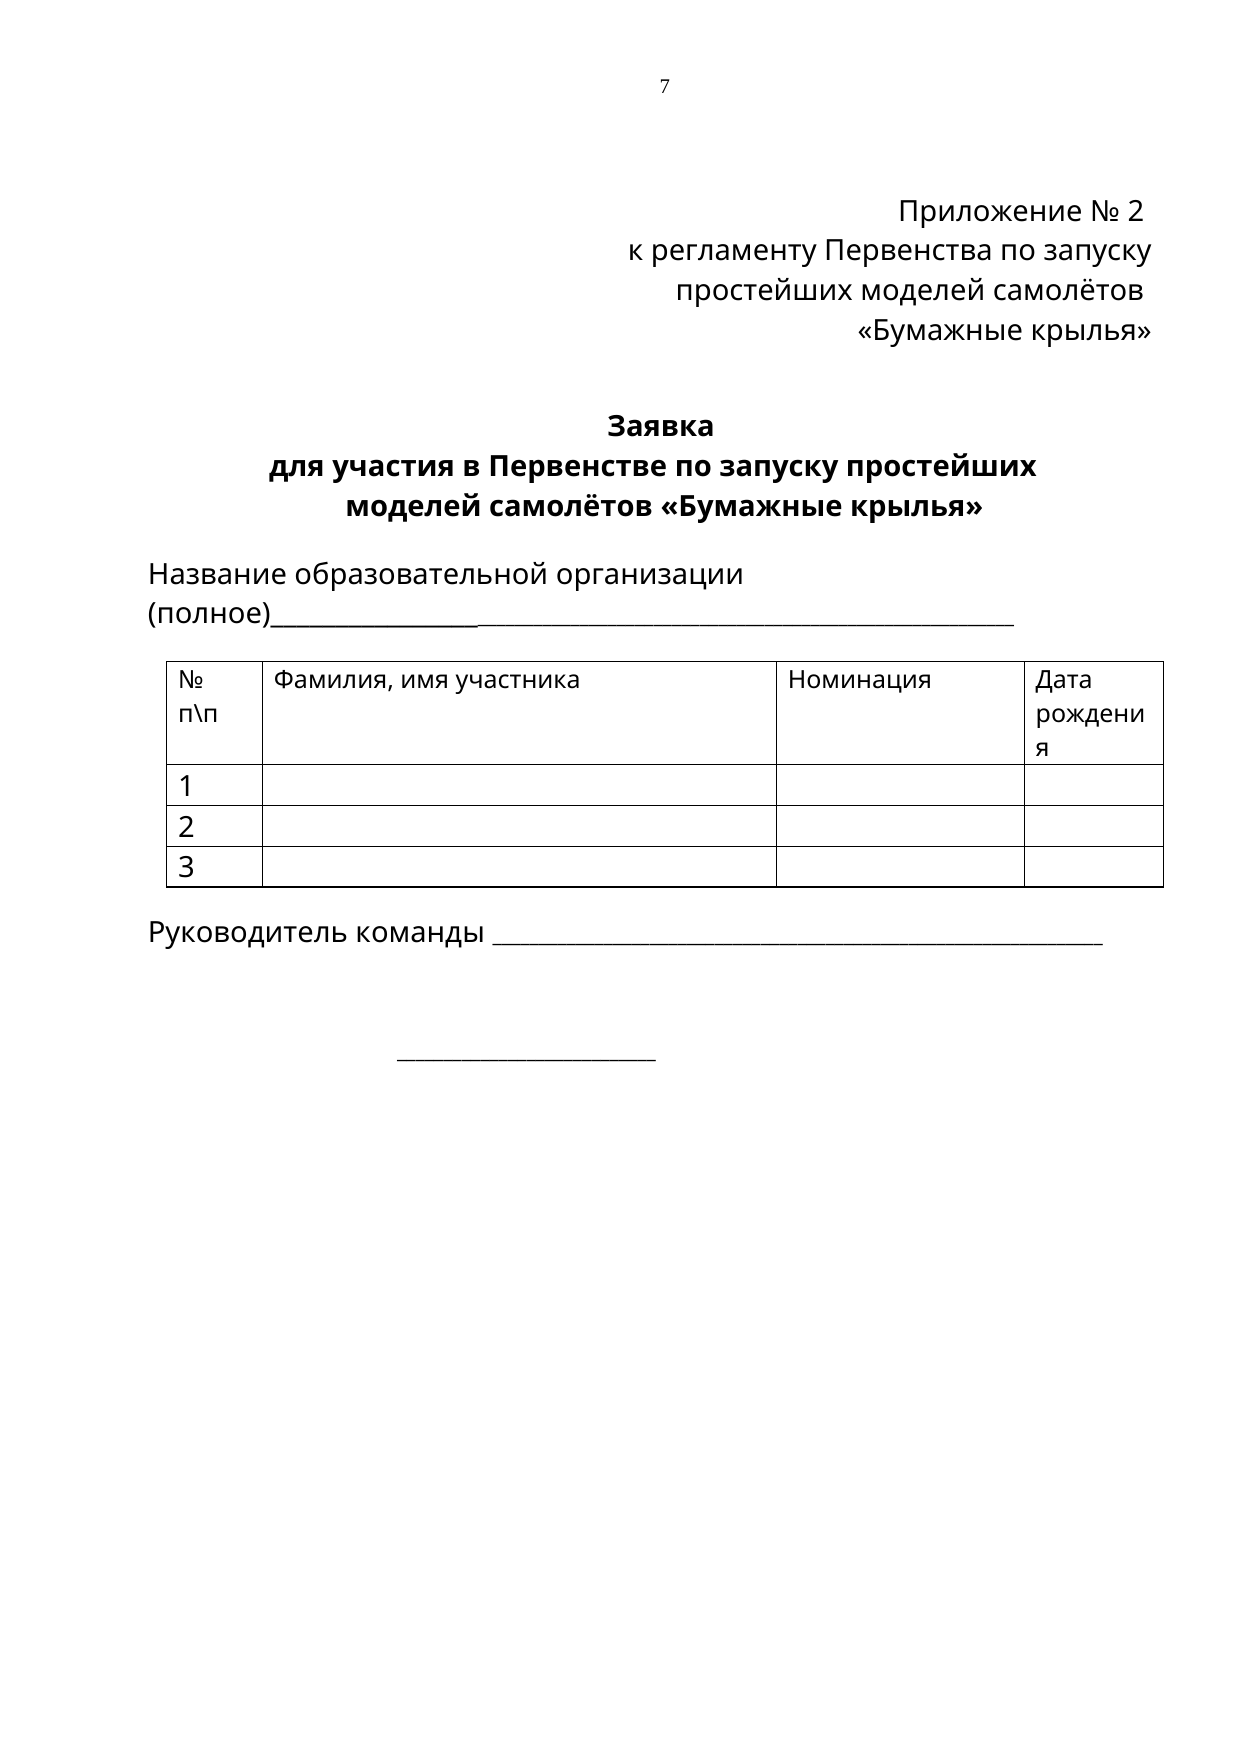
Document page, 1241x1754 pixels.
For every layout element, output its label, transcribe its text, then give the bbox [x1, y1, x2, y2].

text Заявка для участия в Первенстве по запуску простейших моделей самолётов «Бумажные крылья» [177, 406, 1152, 525]
table_cell [263, 806, 776, 846]
table_cell [1025, 847, 1163, 886]
table_cell [777, 847, 1024, 886]
text ____________________________ [148, 1036, 1152, 1065]
table_cell [1025, 765, 1163, 805]
text Приложение № 2 к регламенту Первенства по запуску простейших моделей самолётов «Бумажные крылья» [177, 190, 1152, 349]
table_cell 1 [167, 765, 262, 805]
text Название образовательной организации (полное)__________________________________________________________________________ [148, 553, 1152, 632]
table_cell 2 [167, 806, 262, 846]
table_header Номинация [777, 662, 1024, 764]
table_header Дата рождения [1025, 662, 1163, 764]
table_cell 3 [167, 847, 262, 886]
table_header № п\п [167, 662, 262, 764]
table_cell [777, 806, 1024, 846]
text Руководитель команды __________________________________________________________________ [148, 911, 1152, 951]
table_cell [263, 847, 776, 886]
table_cell [1025, 806, 1163, 846]
table_header Фамилия, имя участника [263, 662, 776, 764]
table_cell [777, 765, 1024, 805]
table_cell [263, 765, 776, 805]
